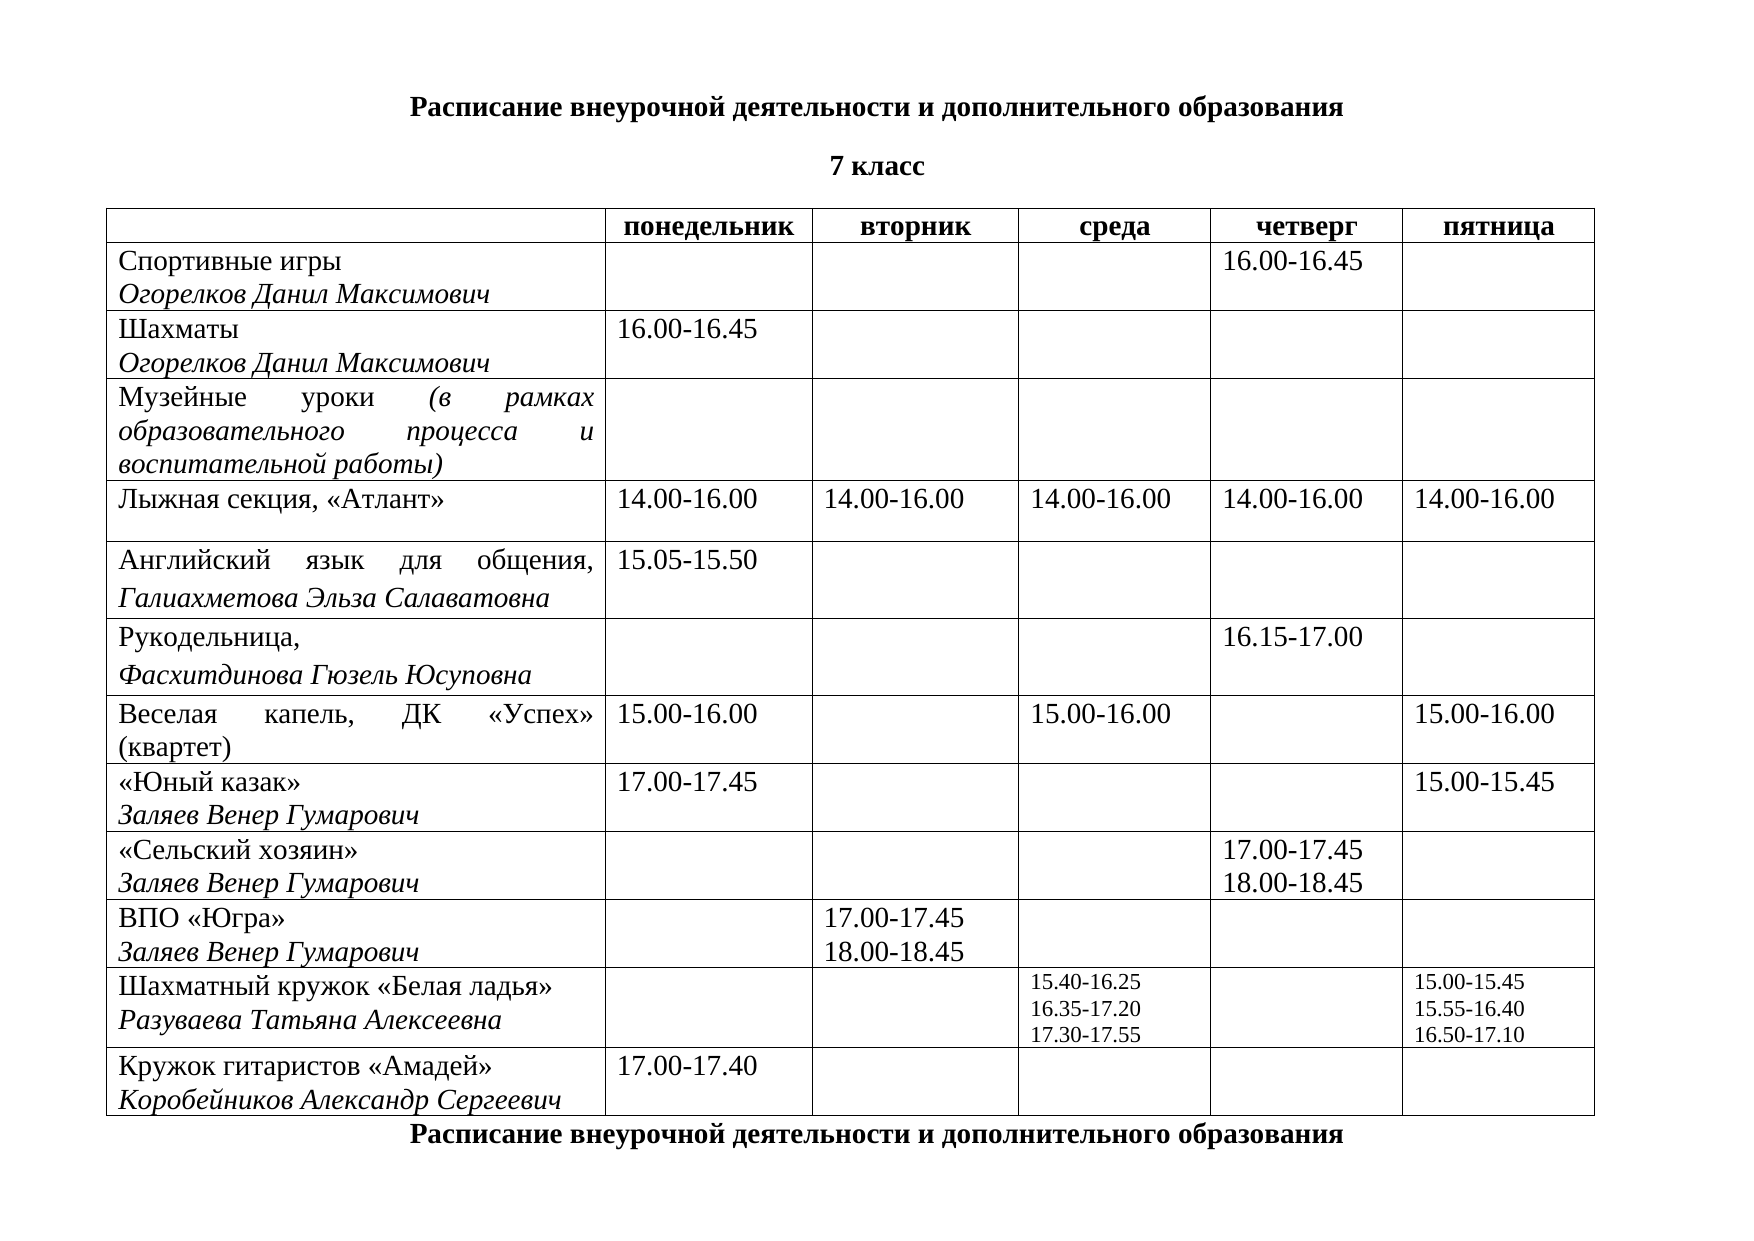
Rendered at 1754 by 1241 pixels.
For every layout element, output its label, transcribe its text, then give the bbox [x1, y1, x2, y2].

table_cell [813, 379, 1018, 480]
table_cell 15.00-16.00 [606, 696, 812, 763]
table_cell [1403, 243, 1594, 310]
table_cell [1211, 311, 1402, 378]
table_cell 14.00-16.00 [813, 481, 1018, 541]
table_cell [1211, 696, 1402, 763]
table_cell [1403, 832, 1594, 899]
table_cell Лыжная секция, «Атлант» [107, 481, 605, 541]
table_header понедельник [606, 209, 812, 242]
table_cell [1019, 311, 1210, 378]
table_cell Рукодельница, Фасхитдинова Гюзель Юсуповна [107, 619, 605, 695]
table_cell [1019, 764, 1210, 831]
table_cell 15.00-15.45 15.55-16.40 16.50-17.10 [1403, 968, 1594, 1047]
table_cell 15.40-16.25 16.35-17.20 17.30-17.55 [1019, 968, 1210, 1047]
table_cell Шахматы Огорелков Данил Максимович [107, 311, 605, 378]
table_cell 17.00-17.40 [606, 1048, 812, 1115]
table_cell Веселая капель, ДК «Успех» (квартет) [107, 696, 605, 763]
table_cell [606, 968, 812, 1047]
table_header пятница [1403, 209, 1594, 242]
table_cell ВПО «Югра» Заляев Венер Гумарович [107, 900, 605, 967]
table_cell 14.00-16.00 [606, 481, 812, 541]
table_cell [1403, 379, 1594, 480]
table_cell Музейные уроки (в рамках образовательного процесса и воспитательной работы) [107, 379, 605, 480]
table_cell [1403, 311, 1594, 378]
table_cell [1211, 379, 1402, 480]
table_cell 15.00-15.45 [1403, 764, 1594, 831]
table_cell «Юный казак» Заляев Венер Гумарович [107, 764, 605, 831]
table_cell 15.05-15.50 [606, 542, 812, 618]
table_cell Спортивные игры Огорелков Данил Максимович [107, 243, 605, 310]
table_cell [1211, 542, 1402, 618]
table_cell [813, 311, 1018, 378]
table_cell [606, 243, 812, 310]
table_cell [813, 764, 1018, 831]
table_cell [606, 619, 812, 695]
table_header среда [1019, 209, 1210, 242]
table_cell 16.00-16.45 [606, 311, 812, 378]
table_cell 15.00-16.00 [1019, 696, 1210, 763]
table_cell [813, 1048, 1018, 1115]
table_cell [1019, 832, 1210, 899]
table_cell Английский язык для общения, Галиахметова Эльза Салаватовна [107, 542, 605, 618]
table_cell «Сельский хозяин» Заляев Венер Гумарович [107, 832, 605, 899]
table_cell 15.00-16.00 [1403, 696, 1594, 763]
table_cell [1019, 379, 1210, 480]
table_cell [1211, 764, 1402, 831]
table_cell [1019, 542, 1210, 618]
table_cell 16.00-16.45 [1211, 243, 1402, 310]
table_cell [1019, 243, 1210, 310]
table_cell [1211, 968, 1402, 1047]
table_cell 14.00-16.00 [1211, 481, 1402, 541]
table_cell [1019, 1048, 1210, 1115]
table_cell [1211, 1048, 1402, 1115]
table_cell [1403, 900, 1594, 967]
table_cell [813, 968, 1018, 1047]
table_cell [813, 243, 1018, 310]
table_cell 16.15-17.00 [1211, 619, 1402, 695]
table_cell 14.00-16.00 [1019, 481, 1210, 541]
table_cell [813, 696, 1018, 763]
table_cell [1403, 619, 1594, 695]
table_header четверг [1211, 209, 1402, 242]
table_cell 17.00-17.45 18.00-18.45 [1211, 832, 1402, 899]
table_cell [1403, 1048, 1594, 1115]
table_cell [606, 379, 812, 480]
text Расписание внеурочной деятельности и дополнительного образования [118, 1116, 1636, 1150]
table_cell [1019, 900, 1210, 967]
table_cell 14.00-16.00 [1403, 481, 1594, 541]
table_cell [813, 619, 1018, 695]
text 7 класс [118, 148, 1636, 182]
table_cell [1211, 900, 1402, 967]
table_cell Шахматный кружок «Белая ладья» Разуваева Татьяна Алексеевна [107, 968, 605, 1047]
table_cell [606, 900, 812, 967]
table_cell [813, 832, 1018, 899]
table_cell [1403, 542, 1594, 618]
table_cell [813, 542, 1018, 618]
table_header [107, 209, 605, 242]
text Расписание внеурочной деятельности и дополнительного образования [118, 89, 1636, 122]
table_header вторник [813, 209, 1018, 242]
table_cell 17.00-17.45 18.00-18.45 [813, 900, 1018, 967]
table_cell Кружок гитаристов «Амадей» Коробейников Александр Сергеевич [107, 1048, 605, 1115]
table_cell [606, 832, 812, 899]
table_cell 17.00-17.45 [606, 764, 812, 831]
table_cell [1019, 619, 1210, 695]
